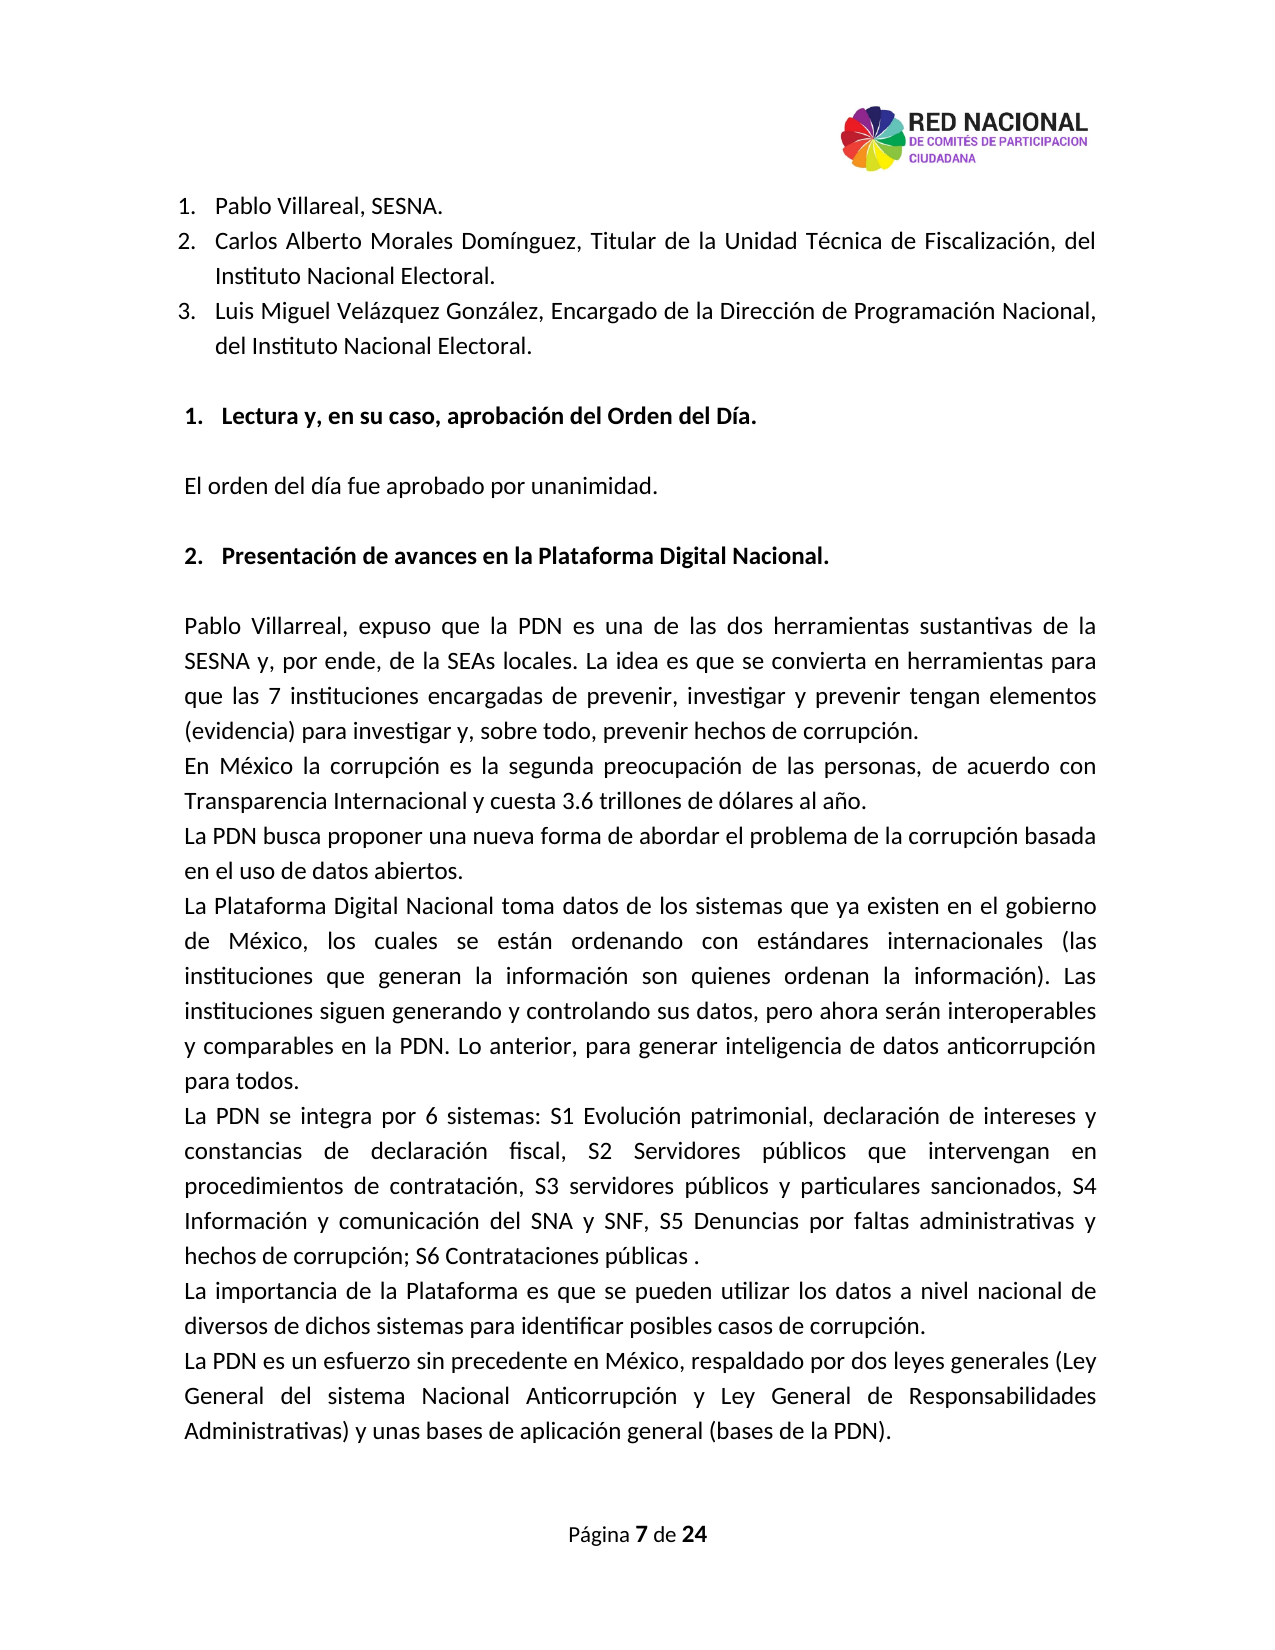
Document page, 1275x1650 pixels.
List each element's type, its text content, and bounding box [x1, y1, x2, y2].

list Carlos Alberto Morales Domínguez, Titular de la Unidad Técnica de Fiscalización, del Instituto Nacional Electoral. [177, 225, 1098, 291]
text La PDN se integra por 6 sistemas: S1 Evolución patrimonial, declaración de intereses y constancias de declaración fiscal, S2 Servidores públicos que intervengan en procedimientos de contratación, S3 servidores públicos y particulares sancionados, S4 Información y comunicación del SNA y SNF, S5 Denuncias por faltas administrativas y hechos de corrupción; S6 Contrataciones públicas . [184, 1100, 1098, 1271]
text La PDN busca proponer una nueva forma de abordar el problema de la corrupción basada en el uso de datos abiertos. [184, 820, 1098, 886]
picture [832, 73, 1098, 191]
list Pablo Villareal, SESNA. [177, 190, 1098, 221]
text En México la corrupción es la segunda preocupación de las personas, de acuerdo con Transparencia Internacional y cuesta 3.6 trillones de dólares al año. [184, 750, 1098, 816]
text La importancia de la Plataforma es que se pueden utilizar los datos a nivel nacional de diversos de dichos sistemas para identificar posibles casos de corrupción. [184, 1275, 1098, 1341]
text El orden del día fue aprobado por unanimidad. [184, 470, 1098, 501]
text La Plataforma Digital Nacional toma datos de los sistemas que ya existen en el gobierno de México, los cuales se están ordenando con estándares internacionales (las instituciones que generan la información son quienes ordenan la información). Las instituciones siguen generando y controlando sus datos, pero ahora serán interoperables y comparables en la PDN. Lo anterior, para generar inteligencia de datos anticorrupción para todos. [184, 890, 1098, 1096]
text La PDN es un esfuerzo sin precedente en México, respaldado por dos leyes generales (Ley General del sistema Nacional Anticorrupción y Ley General de Responsabilidades Administrativas) y unas bases de aplicación general (bases de la PDN). [184, 1345, 1098, 1446]
list Luis Miguel Velázquez González, Encargado de la Dirección de Programación Nacional, del Instituto Nacional Electoral. [177, 295, 1098, 361]
list Lectura y, en su caso, aprobación del Orden del Día. [184, 400, 1098, 431]
list Presentación de avances en la Plataforma Digital Nacional. [184, 540, 1098, 571]
text Pablo Villarreal, expuso que la PDN es una de las dos herramientas sustantivas de la SESNA y, por ende, de la SEAs locales. La idea es que se convierta en herramientas para que las 7 instituciones encargadas de prevenir, investigar y prevenir tengan elementos (evidencia) para investigar y, sobre todo, prevenir hechos de corrupción. [184, 610, 1098, 746]
